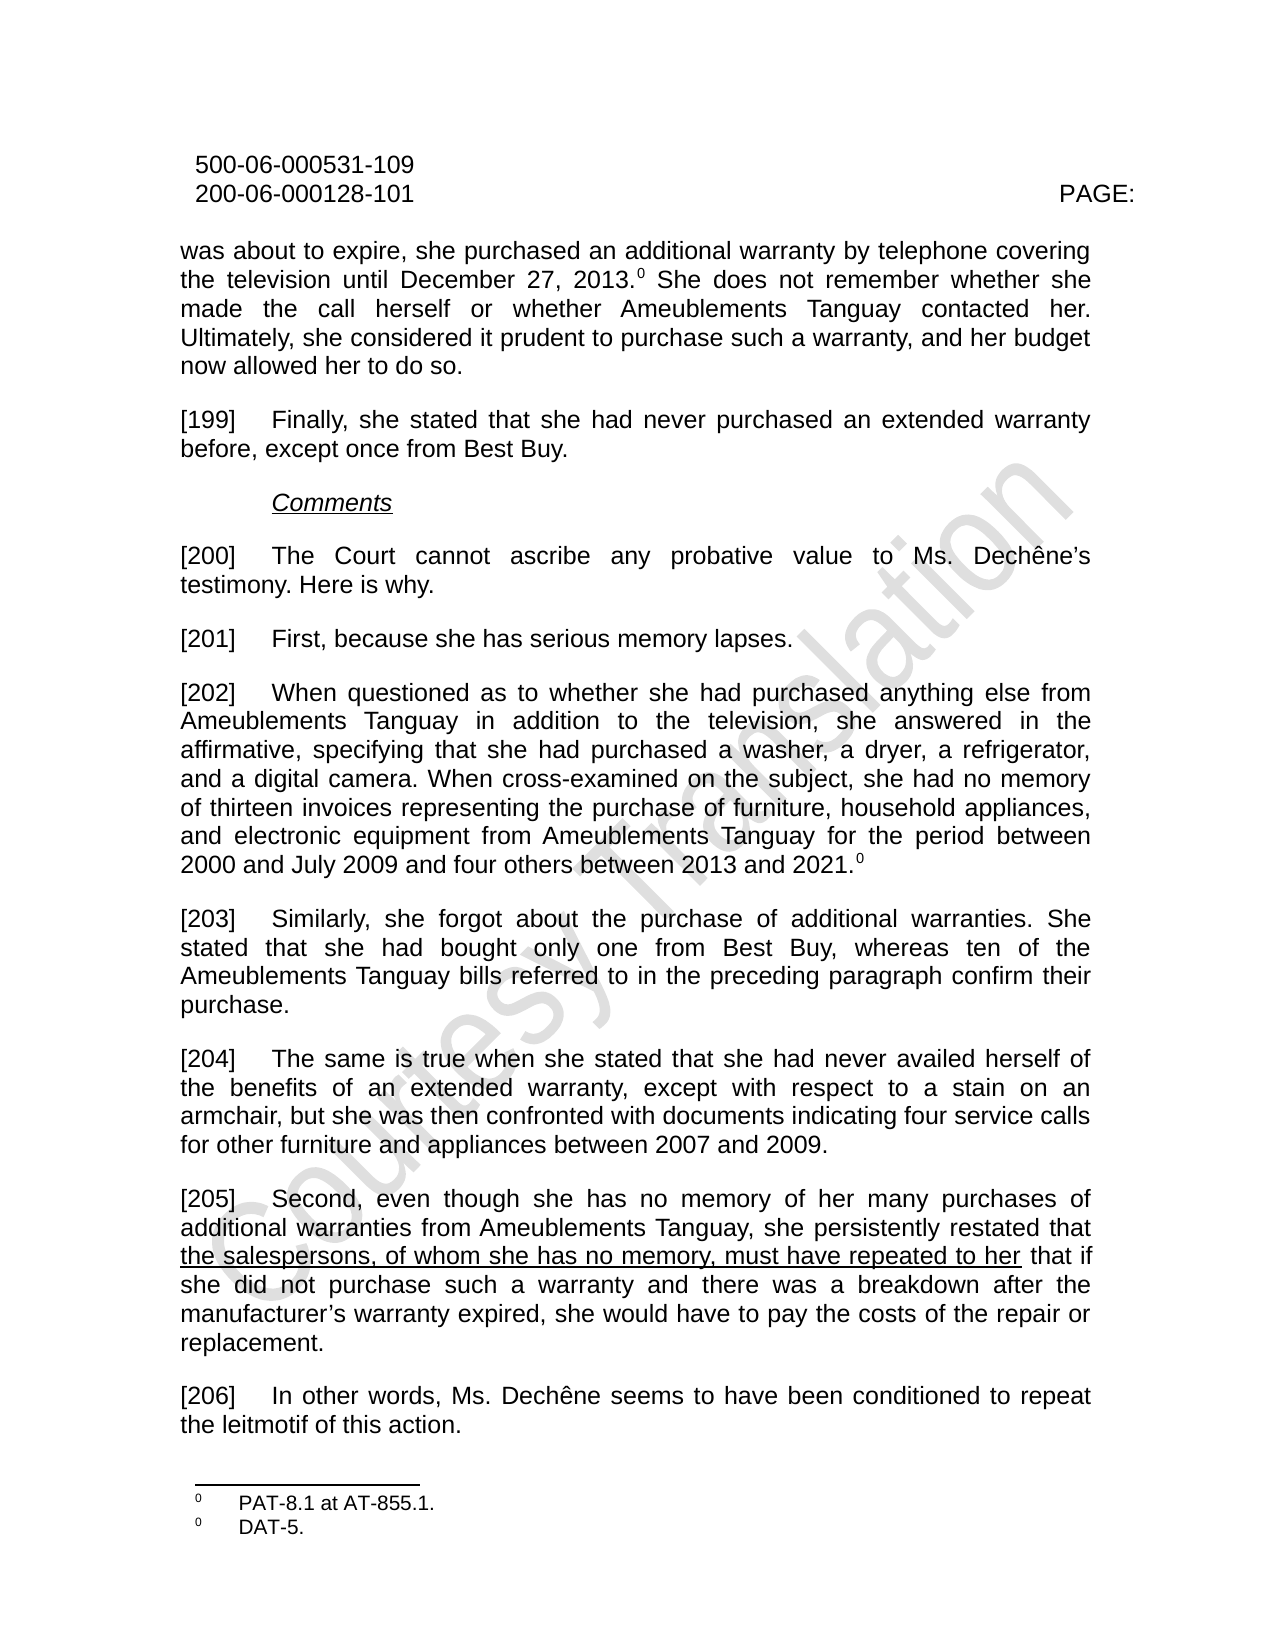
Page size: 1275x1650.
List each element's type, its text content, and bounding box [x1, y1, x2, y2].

list Similarly, she forgot about the purchase of additional warranties. She stated that she had bought only one from Best Buy, whereas ten of the Ameublements Tanguay bills referred to in the preceding paragraph confirm their purchase. [180, 904, 1092, 1019]
list Second, even though she has no memory of her many purchases of additional warranties from Ameublements Tanguay, she persistently restated that the salespersons, of whom she has no memory, must have repeated to her that if she did not purchase such a warranty and there was a breakdown after the manufacturer’s warranty expired, she would have to pay the costs of the repair or replacement. [180, 1184, 1092, 1356]
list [180, 236, 1092, 380]
list When questioned as to whether she had purchased anything else from Ameublements Tanguay in addition to the television, she answered in the affirmative, specifying that she had purchased a washer, a dryer, a refrigerator, and a digital camera. When cross-examined on the subject, she had no memory of thirteen invoices representing the purchase of furniture, household appliances, and electronic equipment from Ameublements Tanguay for the period between 2000 and July 2009 and four others between 2013 and 2021. [180, 677, 1092, 879]
list The same is true when she stated that she had never availed herself of the benefits of an extended warranty, except with respect to a stain on an armchair, but she was then confronted with documents indicating four service calls for other furniture and appliances between 2007 and 2009. [180, 1044, 1092, 1159]
list Finally, she stated that she had never purchased an extended warranty before, except once from Best Buy. [180, 405, 1092, 462]
list First, because she has serious memory lapses. [180, 624, 1092, 652]
list Comments [254, 487, 1092, 516]
list In other words, Ms. Dechêne seems to have been conditioned to repeat the leitmotif of this action. [180, 1381, 1092, 1439]
list The Court cannot ascribe any probative value to Ms. Dechêne’s testimony. Here is why. [180, 541, 1092, 599]
